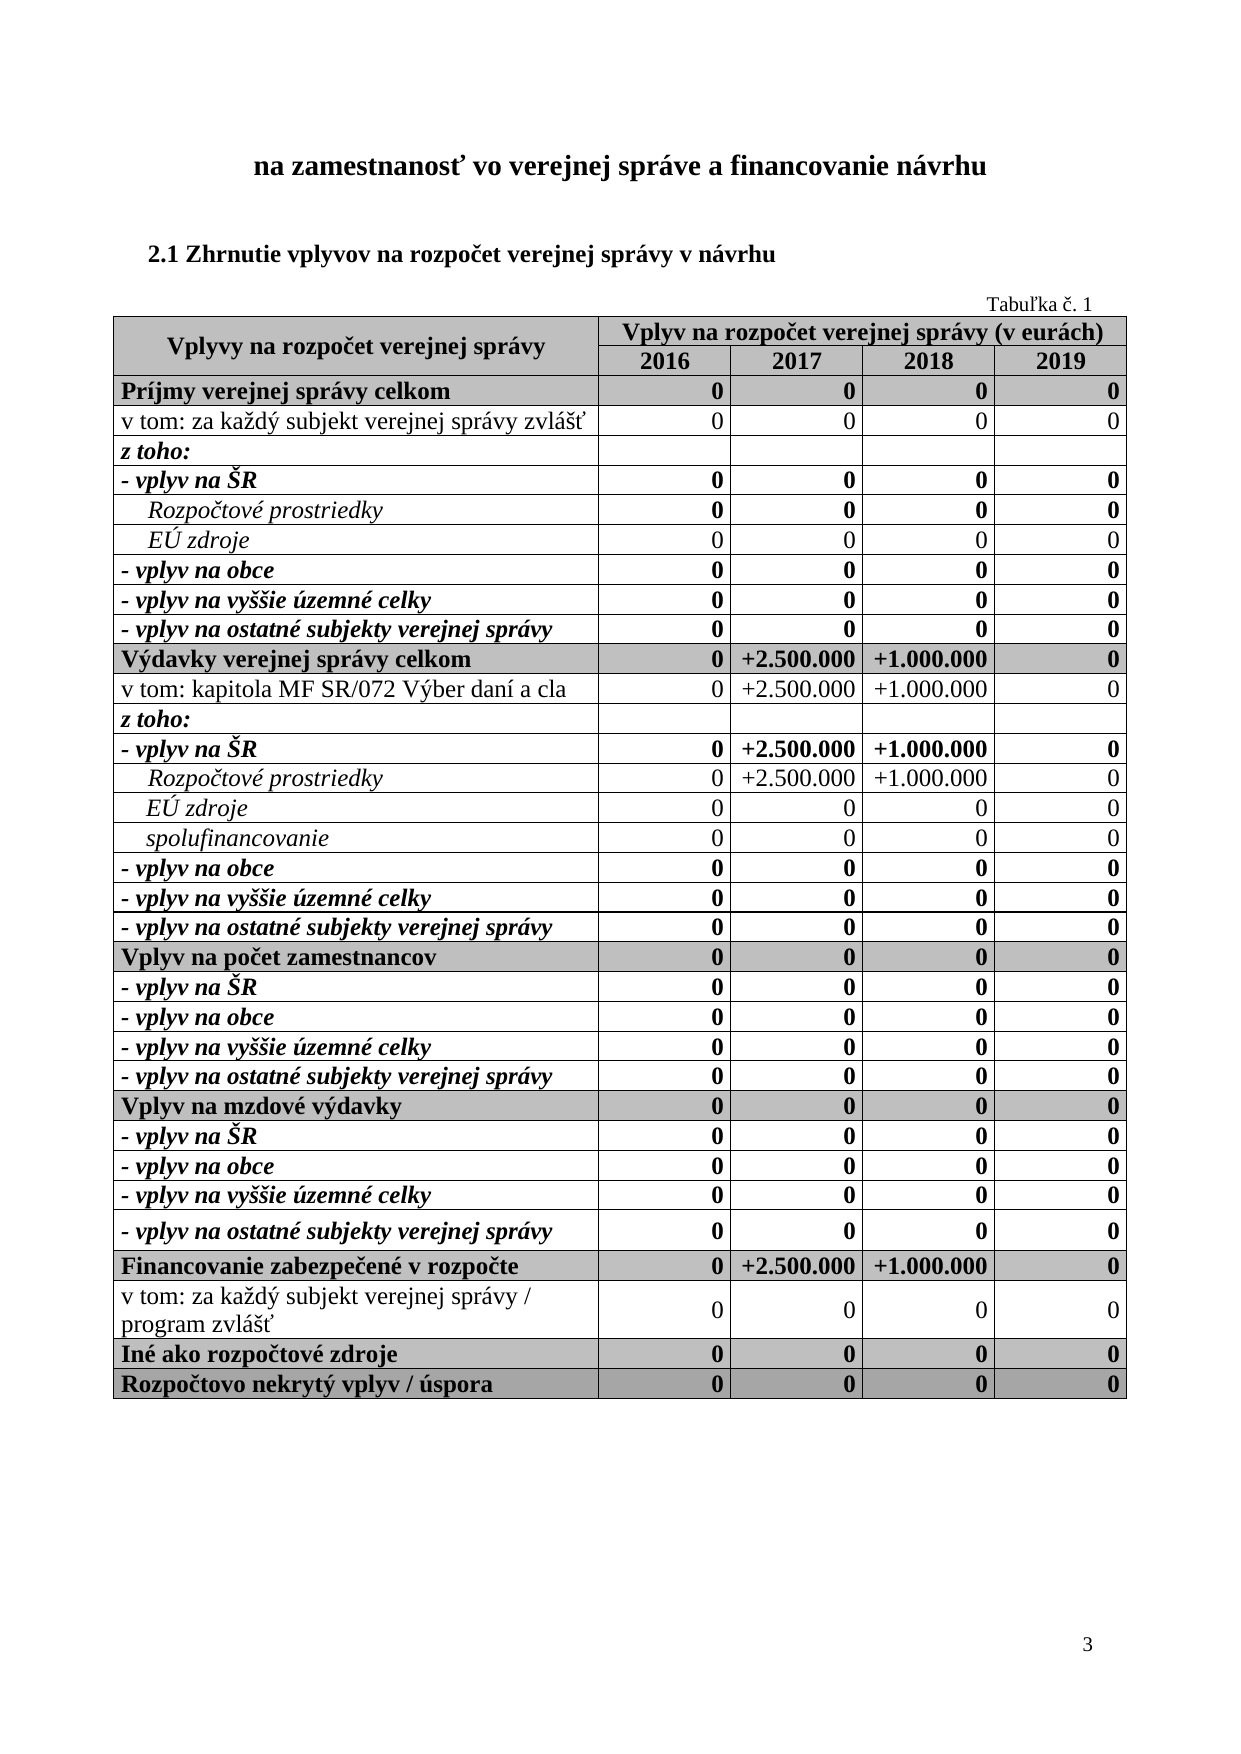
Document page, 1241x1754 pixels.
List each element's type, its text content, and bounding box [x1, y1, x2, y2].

table_cell 0 [995, 376, 1126, 405]
table_cell 0 [995, 1032, 1126, 1060]
table_cell 0 [995, 1339, 1126, 1368]
table_cell 0 [995, 615, 1126, 643]
table_cell 0 [599, 764, 730, 792]
table_cell 0 [599, 883, 730, 911]
table_cell z toho: [114, 436, 598, 464]
table_cell Rozpočtové prostriedky [114, 495, 598, 524]
table_cell 0 [995, 466, 1126, 494]
table_cell 0 [599, 1061, 730, 1090]
table_cell 0 [863, 823, 994, 852]
table_cell 0 [731, 1339, 862, 1368]
text Tabuľka č. 1 [148, 291, 1093, 316]
table_cell 0 [731, 376, 862, 405]
table_cell 0 [863, 1339, 994, 1368]
table_cell 0 [731, 1281, 862, 1338]
text 2.1 Zhrnutie vplyvov na rozpočet verejnej správy v návrhu [148, 239, 1093, 267]
table_cell 0 [863, 1032, 994, 1060]
table_cell - vplyv na vyššie územné celky [114, 585, 598, 613]
table_cell 0 [731, 495, 862, 524]
table_cell - vplyv na ostatné subjekty verejnej správy [114, 1061, 598, 1090]
table_cell 0 [731, 1091, 862, 1120]
table_cell 0 [599, 525, 730, 554]
table_cell 0 [863, 883, 994, 911]
table_cell 0 [995, 1210, 1126, 1250]
table_cell - vplyv na ŠR [114, 734, 598, 762]
table_cell 0 [599, 376, 730, 405]
table_header Vplyv na rozpočet verejnej správy (v eurách) [599, 317, 1126, 345]
table_cell 0 [599, 853, 730, 882]
table_cell 0 [863, 1210, 994, 1250]
table_cell 0 [731, 1181, 862, 1209]
table_cell 0 [995, 972, 1126, 1001]
table_cell [599, 436, 730, 464]
table_cell Príjmy verejnej správy celkom [114, 376, 598, 405]
table_cell 0 [863, 1281, 994, 1338]
table_cell +1.000.000 [863, 1251, 994, 1280]
table_cell 0 [995, 823, 1126, 852]
table_cell 2019 [995, 346, 1126, 375]
table_cell 0 [863, 585, 994, 613]
table_cell 2018 [863, 346, 994, 375]
table_cell 0 [599, 734, 730, 762]
table_cell - vplyv na ostatné subjekty verejnej správy [114, 913, 598, 941]
table_cell 0 [863, 942, 994, 971]
table_cell [731, 436, 862, 464]
table_cell 0 [995, 883, 1126, 911]
table_cell 0 [731, 466, 862, 494]
table_cell Rozpočtovo nekrytý vplyv / úspora [114, 1369, 598, 1398]
table_cell 0 [995, 525, 1126, 554]
table_cell +2.500.000 [731, 1251, 862, 1280]
table_cell 0 [599, 585, 730, 613]
table_cell 0 [995, 734, 1126, 762]
table_cell 0 [599, 644, 730, 673]
table_cell +1.000.000 [863, 734, 994, 762]
table_cell 0 [599, 1339, 730, 1368]
table_cell 0 [863, 1002, 994, 1031]
table_cell - vplyv na obce [114, 1002, 598, 1031]
table_cell 0 [731, 1002, 862, 1031]
table_cell [995, 704, 1126, 733]
table_cell 0 [599, 1251, 730, 1280]
table_cell - vplyv na ŠR [114, 466, 598, 494]
table_cell 0 [995, 1121, 1126, 1150]
table_cell 0 [599, 466, 730, 494]
table_cell 0 [731, 913, 862, 941]
table_cell 0 [731, 793, 862, 822]
table_cell 0 [995, 555, 1126, 584]
table_cell 0 [599, 1369, 730, 1398]
table_cell - vplyv na obce [114, 853, 598, 882]
table_cell 0 [731, 615, 862, 643]
table_cell 0 [995, 1091, 1126, 1120]
table_cell 0 [995, 1002, 1126, 1031]
table_cell 0 [863, 376, 994, 405]
table_cell 0 [995, 793, 1126, 822]
table_cell 2017 [731, 346, 862, 375]
table_cell - vplyv na ostatné subjekty verejnej správy [114, 615, 598, 643]
table_cell 0 [995, 1061, 1126, 1090]
table_cell 0 [863, 1091, 994, 1120]
table_cell - vplyv na vyššie územné celky [114, 883, 598, 911]
table_cell z toho: [114, 704, 598, 733]
table_cell v tom: za každý subjekt verejnej správy zvlášť [114, 406, 598, 435]
table_cell 0 [599, 615, 730, 643]
table_cell +2.500.000 [731, 644, 862, 673]
table_cell 0 [863, 1061, 994, 1090]
table_cell 0 [599, 1032, 730, 1060]
table_cell 0 [599, 555, 730, 584]
table_cell 0 [731, 853, 862, 882]
table_cell Iné ako rozpočtové zdroje [114, 1339, 598, 1368]
table_cell - vplyv na obce [114, 1151, 598, 1179]
table_cell 0 [731, 406, 862, 435]
table_cell 0 [731, 1151, 862, 1179]
table_cell 0 [599, 793, 730, 822]
table_cell 0 [995, 1281, 1126, 1338]
table_cell 0 [731, 555, 862, 584]
table_cell 2016 [599, 346, 730, 375]
table_cell +2.500.000 [731, 674, 862, 703]
table_cell 0 [995, 495, 1126, 524]
table_cell Výdavky verejnej správy celkom [114, 644, 598, 673]
table_cell +1.000.000 [863, 644, 994, 673]
table_cell 0 [731, 1210, 862, 1250]
table_cell spolufinancovanie [114, 823, 598, 852]
table_cell - vplyv na vyššie územné celky [114, 1181, 598, 1209]
table_cell - vplyv na ŠR [114, 1121, 598, 1150]
table_cell 0 [599, 942, 730, 971]
table_cell 0 [599, 1181, 730, 1209]
table_cell 0 [995, 1151, 1126, 1179]
table_cell 0 [863, 466, 994, 494]
table_cell 0 [599, 1002, 730, 1031]
table_cell Vplyv na počet zamestnancov [114, 942, 598, 971]
table_header Vplyvy na rozpočet verejnej správy [114, 317, 598, 375]
table_cell 0 [995, 913, 1126, 941]
table_cell Rozpočtové prostriedky [114, 764, 598, 792]
table_cell 0 [995, 853, 1126, 882]
table_cell 0 [731, 525, 862, 554]
table_cell 0 [863, 525, 994, 554]
table_cell 0 [863, 793, 994, 822]
table_cell 0 [731, 823, 862, 852]
table_cell 0 [599, 674, 730, 703]
table_cell 0 [731, 1032, 862, 1060]
table_cell 0 [995, 1251, 1126, 1280]
table_cell 0 [863, 1151, 994, 1179]
table_cell 0 [863, 406, 994, 435]
table_cell [863, 704, 994, 733]
table_cell +1.000.000 [863, 764, 994, 792]
table_cell 0 [863, 495, 994, 524]
table_cell 0 [863, 853, 994, 882]
table_cell EÚ zdroje [114, 525, 598, 554]
table_cell 0 [599, 913, 730, 941]
table_cell 0 [995, 406, 1126, 435]
table_cell [599, 704, 730, 733]
table_cell - vplyv na ostatné subjekty verejnej správy [114, 1210, 598, 1250]
table_cell 0 [599, 406, 730, 435]
table_cell 0 [599, 1151, 730, 1179]
table_cell 0 [599, 495, 730, 524]
table_cell 0 [731, 585, 862, 613]
table_cell 0 [731, 883, 862, 911]
table_cell +1.000.000 [863, 674, 994, 703]
table_cell 0 [995, 942, 1126, 971]
table_cell 0 [731, 972, 862, 1001]
table_cell - vplyv na ŠR [114, 972, 598, 1001]
table_cell 0 [863, 1369, 994, 1398]
table_cell EÚ zdroje [114, 793, 598, 822]
table_cell v tom: kapitola MF SR/072 Výber daní a cla [114, 674, 598, 703]
table_cell - vplyv na obce [114, 555, 598, 584]
table_cell 0 [863, 615, 994, 643]
table_cell 0 [731, 1061, 862, 1090]
table_cell 0 [731, 1121, 862, 1150]
table_cell 0 [599, 1121, 730, 1150]
table_cell 0 [863, 1121, 994, 1150]
table_cell 0 [995, 644, 1126, 673]
table_cell 0 [995, 585, 1126, 613]
table_cell 0 [731, 1369, 862, 1398]
table_cell Financovanie zabezpečené v rozpočte [114, 1251, 598, 1280]
table_cell - vplyv na vyššie územné celky [114, 1032, 598, 1060]
table_cell 0 [599, 823, 730, 852]
table_cell 0 [995, 1369, 1126, 1398]
table_cell 0 [599, 972, 730, 1001]
table_cell 0 [731, 942, 862, 971]
table_cell [995, 436, 1126, 464]
table_cell 0 [863, 1181, 994, 1209]
table_cell 0 [863, 555, 994, 584]
table_cell 0 [995, 764, 1126, 792]
table_cell 0 [599, 1091, 730, 1120]
table_cell +2.500.000 [731, 734, 862, 762]
table_cell v tom: za každý subjekt verejnej správy / program zvlášť [114, 1281, 598, 1338]
table_cell [731, 704, 862, 733]
table_cell 0 [863, 913, 994, 941]
table_cell 0 [995, 674, 1126, 703]
table_cell 0 [599, 1281, 730, 1338]
table_cell 0 [599, 1210, 730, 1250]
text na zamestnanosť vo verejnej správe a financovanie návrhu [148, 148, 1093, 181]
table_cell [863, 436, 994, 464]
table_cell Vplyv na mzdové výdavky [114, 1091, 598, 1120]
table_cell 0 [863, 972, 994, 1001]
table_cell +2.500.000 [731, 764, 862, 792]
table_cell 0 [995, 1181, 1126, 1209]
